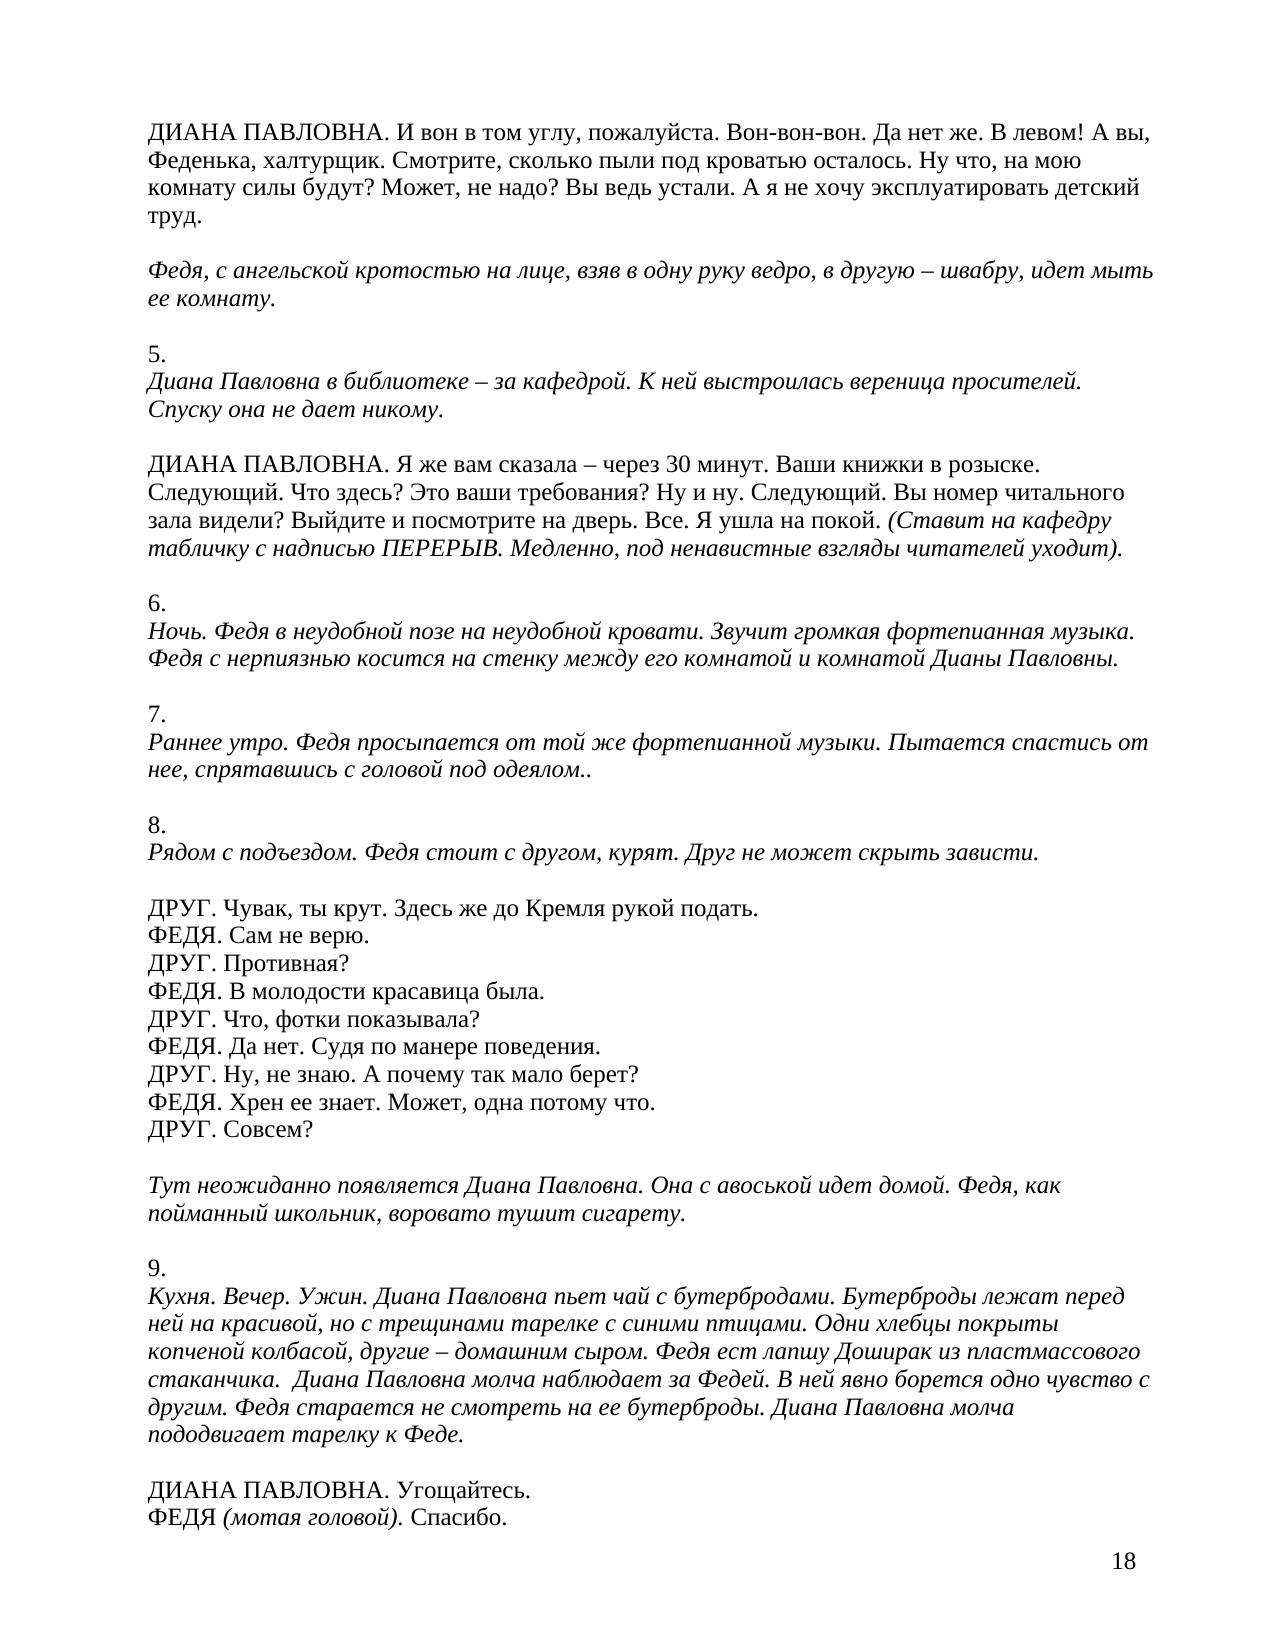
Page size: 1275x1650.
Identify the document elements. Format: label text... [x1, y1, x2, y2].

text 6. [148, 589, 1157, 617]
text ДИАНА ПАВЛОВНА. Угощайтесь. [148, 1476, 1157, 1503]
text 9. [148, 1254, 1157, 1282]
text 5. [148, 340, 1157, 367]
text ДРУГ. Противная? [148, 949, 1157, 977]
text ДИАНА ПАВЛОВНА. Я же вам сказала – через 30 минут. Ваши книжки в розыске. Следующий. Что здесь? Это ваши требования? Ну и ну. Следующий. Вы номер читального зала видели? Выйдите и посмотрите на дверь. Все. Я ушла на покой. (Ставит на кафедру табличку с надписью ПЕРЕРЫВ. Медленно, под ненавистные взгляды читателей уходит). [148, 451, 1157, 561]
text ФЕДЯ. Сам не верю. [148, 922, 1157, 949]
text Рядом с подъездом. Федя стоит с другом, курят. Друг не может скрыть зависти. [148, 838, 1157, 866]
text ФЕДЯ. Да нет. Судя по манере поведения. [148, 1032, 1157, 1060]
text ФЕДЯ. Хрен ее знает. Может, одна потому что. [148, 1088, 1157, 1116]
text Кухня. Вечер. Ужин. Диана Павловна пьет чай с бутербродами. Бутерброды лежат перед ней на красивой, но с трещинами тарелке с синими птицами. Одни хлебцы покрыты копченой колбасой, другие – домашним сыром. Федя ест лапшу Доширак из пластмассового стаканчика. Диана Павловна молча наблюдает за Федей. В ней явно борется одно чувство с другим. Федя старается не смотреть на ее бутерброды. Диана Павловна молча пододвигает тарелку к Феде. [148, 1282, 1157, 1448]
text ДРУГ. Ну, не знаю. А почему так мало берет? [148, 1060, 1157, 1088]
text Федя, с ангельской кротостью на лице, взяв в одну руку ведро, в другую – швабру, идет мыть ее комнату. [148, 257, 1157, 312]
text ДРУГ. Чувак, ты крут. Здесь же до Кремля рукой подать. [148, 894, 1157, 922]
text ДРУГ. Что, фотки показывала? [148, 1005, 1157, 1032]
text ДРУГ. Совсем? [148, 1116, 1157, 1143]
text ФЕДЯ (мотая головой). Спасибо. [148, 1503, 1157, 1531]
text ДИАНА ПАВЛОВНА. И вон в том углу, пожалуйста. Вон-вон-вон. Да нет же. В левом! А вы, Феденька, халтурщик. Смотрите, сколько пыли под кроватью осталось. Ну что, на мою комнату силы будут? Может, не надо? Вы ведь устали. А я не хочу эксплуатировать детский труд. [148, 118, 1157, 229]
text Раннее утро. Федя просыпается от той же фортепианной музыки. Пытается спастись от нее, спрятавшись с головой под одеялом.. [148, 728, 1157, 783]
text Ночь. Федя в неудобной позе на неудобной кровати. Звучит громкая фортепианная музыка. Федя с нерпиязнью косится на стенку между его комнатой и комнатой Дианы Павловны. [148, 617, 1157, 672]
text 7. [148, 700, 1157, 728]
text Диана Павловна в библиотеке – за кафедрой. К ней выстроилась вереница просителей. Спуску она не дает никому. [148, 367, 1157, 423]
text ФЕДЯ. В молодости красавица была. [148, 977, 1157, 1005]
text 8. [148, 811, 1157, 838]
text Тут неожиданно появляется Диана Павловна. Она с авоськой идет домой. Федя, как пойманный школьник, воровато тушит сигарету. [148, 1171, 1157, 1226]
